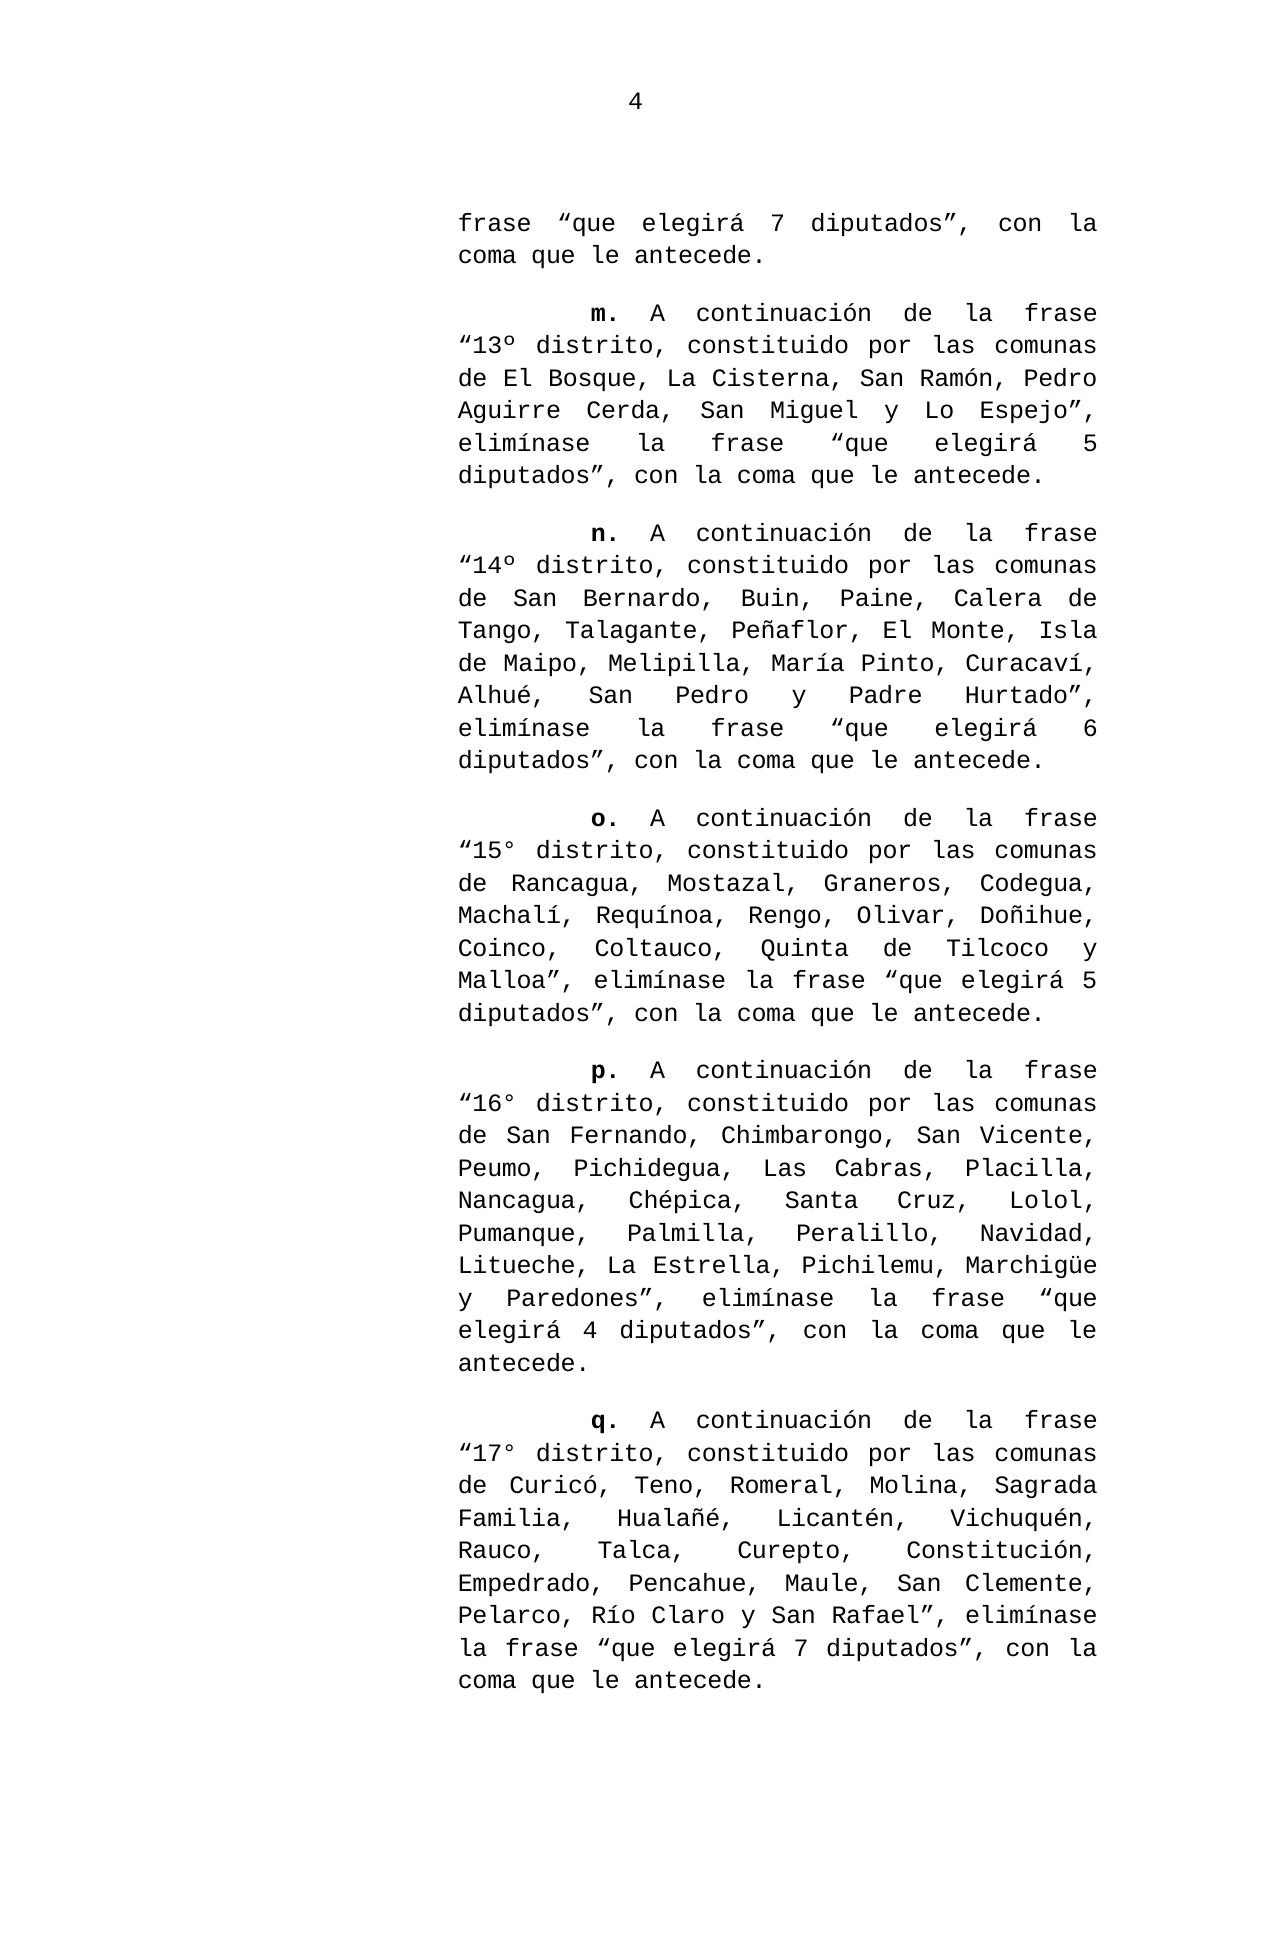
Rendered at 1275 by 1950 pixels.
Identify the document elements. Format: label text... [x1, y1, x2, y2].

list A continuación de la frase “16° distrito, constituido por las comunas de San Fernando, Chimbarongo, San Vicente, Peumo, Pichidegua, Las Cabras, Placilla, Nancagua, Chépica, Santa Cruz, Lolol, Pumanque, Palmilla, Peralillo, Navidad, Litueche, La Estrella, Pichilemu, Marchigüe y Paredones”, elimínase la frase “que elegirá 4 diputados”, con la coma que le antecede. [458, 1058, 1098, 1379]
list A continuación de la frase “14º distrito, constituido por las comunas de San Bernardo, Buin, Paine, Calera de Tango, Talagante, Peñaflor, El Monte, Isla de Maipo, Melipilla, María Pinto, Curacaví, Alhué, San Pedro y Padre Hurtado”, elimínase la frase “que elegirá 6 diputados”, con la coma que le antecede. [458, 521, 1098, 776]
list A continuación de la frase “13º distrito, constituido por las comunas de El Bosque, La Cisterna, San Ramón, Pedro Aguirre Cerda, San Miguel y Lo Espejo”, elimínase la frase “que elegirá 5 diputados”, con la coma que le antecede. [458, 301, 1098, 491]
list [458, 211, 1098, 271]
list A continuación de la frase “15° distrito, constituido por las comunas de Rancagua, Mostazal, Graneros, Codegua, Machalí, Requínoa, Rengo, Olivar, Doñihue, Coinco, Coltauco, Quinta de Tilcoco y Malloa”, elimínase la frase “que elegirá 5 diputados”, con la coma que le antecede. [458, 806, 1098, 1029]
list A continuación de la frase “17° distrito, constituido por las comunas de Curicó, Teno, Romeral, Molina, Sagrada Familia, Hualañé, Licantén, Vichuquén, Rauco, Talca, Curepto, Constitución, Empedrado, Pencahue, Maule, San Clemente, Pelarco, Río Claro y San Rafael”, elimínase la frase “que elegirá 7 diputados”, con la coma que le antecede. [458, 1408, 1098, 1696]
